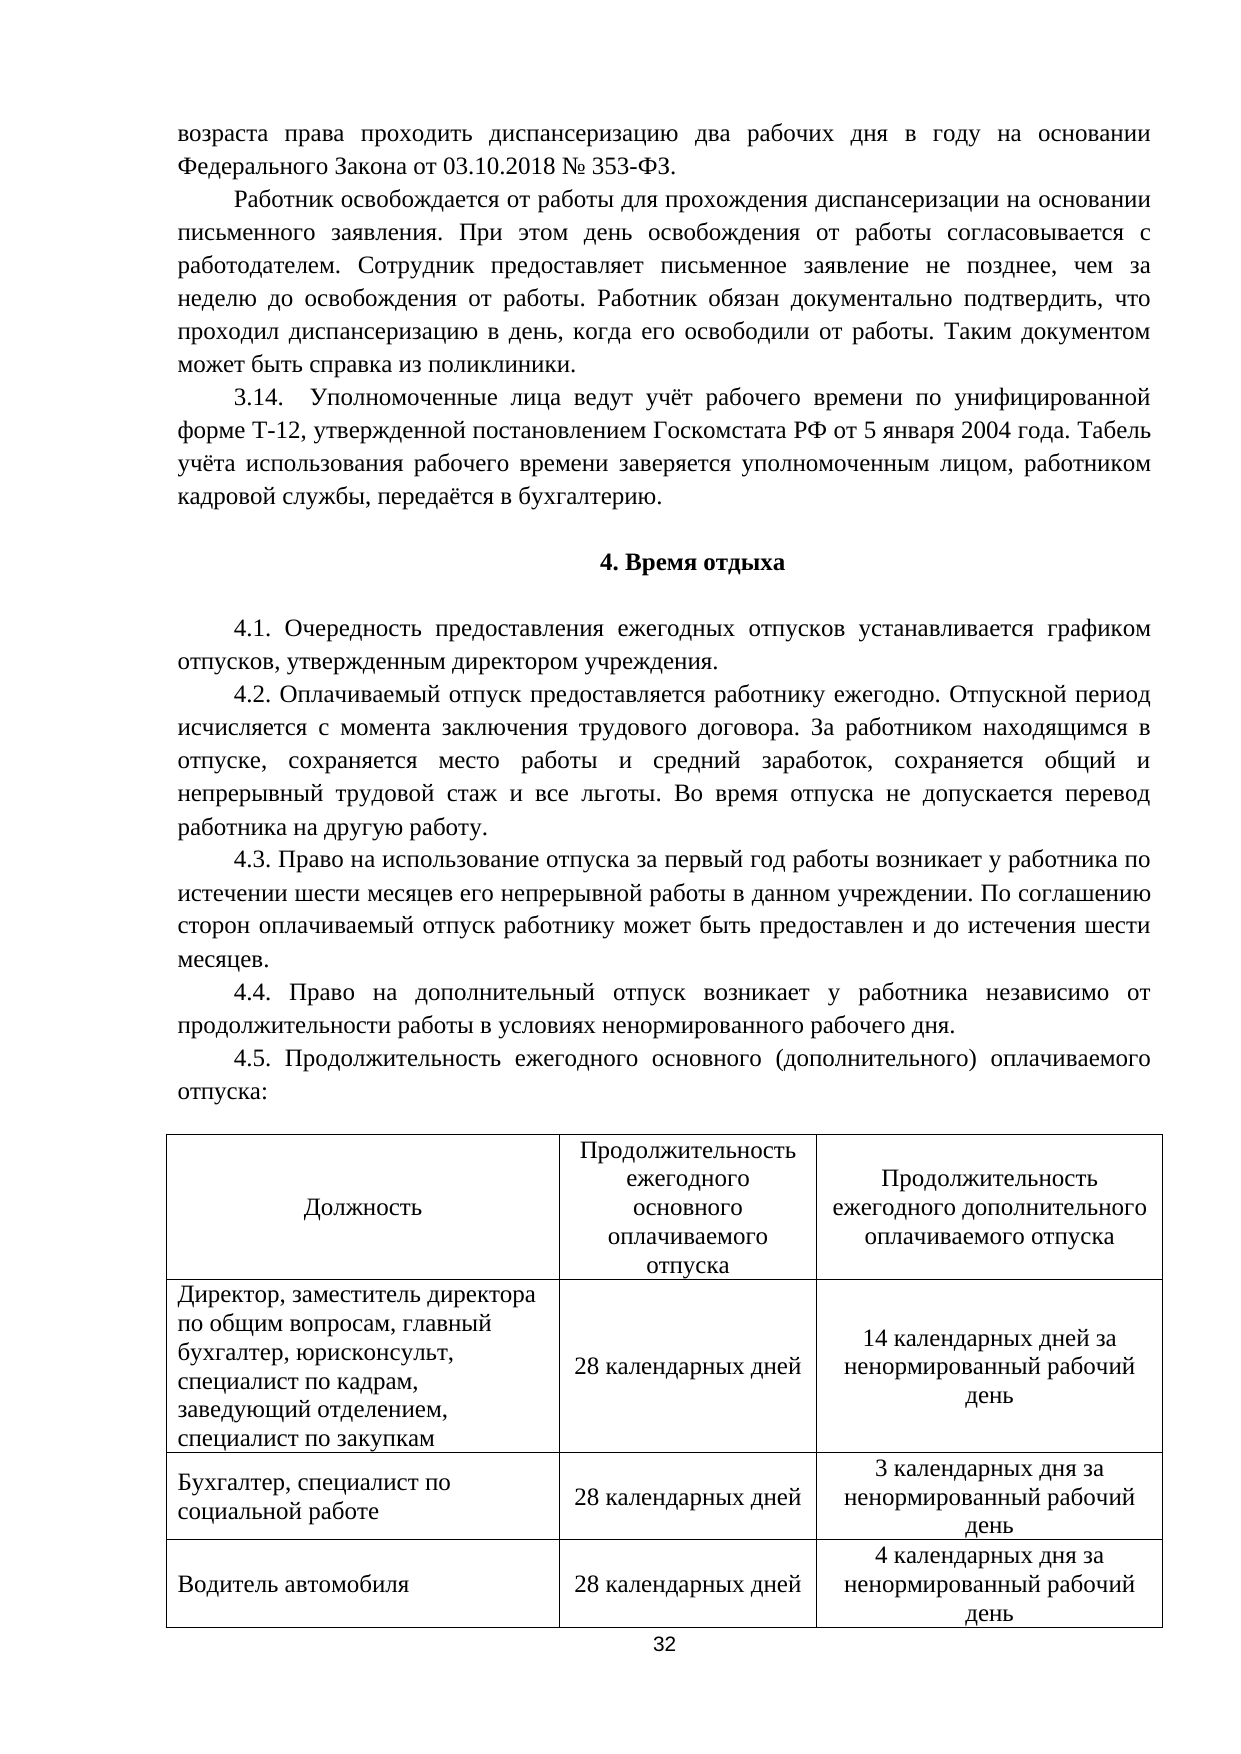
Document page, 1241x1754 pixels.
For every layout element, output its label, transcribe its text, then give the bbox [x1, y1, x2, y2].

text 4. Время отдыха [177, 547, 1152, 576]
table_cell Директор, заместитель директора по общим вопросам, главный бухгалтер, юрисконсульт, специалист по кадрам, заведующий отделением, специалист по закупкам [167, 1280, 559, 1452]
table_cell 14 календарных дней за ненормированный рабочий день [817, 1280, 1162, 1452]
table_header Продолжительность ежегодного основного оплачиваемого отпуска [560, 1135, 816, 1278]
table_cell 28 календарных дней [560, 1280, 816, 1452]
table_cell 4 календарных дня за ненормированный рабочий день [817, 1540, 1162, 1627]
table_cell 3 календарных дня за ненормированный рабочий день [817, 1453, 1162, 1539]
table_cell 28 календарных дней [560, 1540, 816, 1627]
text 4.4. Право на дополнительный отпуск возникает у работника независимо от продолжительности работы в условиях ненормированного рабочего дня. [177, 977, 1152, 1038]
text 3.14. Уполномоченные лица ведут учёт рабочего времени по унифицированной форме Т-12, утвержденной постановлением Госкомстата РФ от 5 января 2004 года. Табель учёта использования рабочего времени заверяется уполномоченным лицом, работником кадровой службы, передаётся в бухгалтерию. [177, 382, 1152, 510]
text Работник освобождается от работы для прохождения диспансеризации на основании письменного заявления. При этом день освобождения от работы согласовывается с работодателем. Сотрудник предоставляет письменное заявление не позднее, чем за неделю до освобождения от работы. Работник обязан документально подтвердить, что проходил диспансеризацию в день, когда его освободили от работы. Таким документом может быть справка из поликлиники. [177, 184, 1152, 378]
table_header Должность [167, 1135, 559, 1278]
text 4.5. Продолжительность ежегодного основного (дополнительного) оплачиваемого отпуска: [177, 1043, 1152, 1104]
table_header Продолжительность ежегодного дополнительного оплачиваемого отпуска [817, 1135, 1162, 1278]
text 4.2. Оплачиваемый отпуск предоставляется работнику ежегодно. Отпускной период исчисляется с момента заключения трудового договора. За работником находящимся в отпуске, сохраняется место работы и средний заработок, сохраняется общий и непрерывный трудовой стаж и все льготы. Во время отпуска не допускается перевод работника на другую работу. [177, 679, 1152, 840]
text 4.1. Очередность предоставления ежегодных отпусков устанавливается графиком отпусков, утвержденным директором учреждения. [177, 613, 1152, 675]
text 4.3. Право на использование отпуска за первый год работы возникает у работника по истечении шести месяцев его непрерывной работы в данном учреждении. По соглашению сторон оплачиваемый отпуск работнику может быть предоставлен и до истечения шести месяцев. [177, 844, 1152, 972]
table_cell Бухгалтер, специалист по социальной работе [167, 1453, 559, 1539]
table_cell 28 календарных дней [560, 1453, 816, 1539]
table_cell Водитель автомобиля [167, 1540, 559, 1627]
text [177, 118, 1152, 180]
